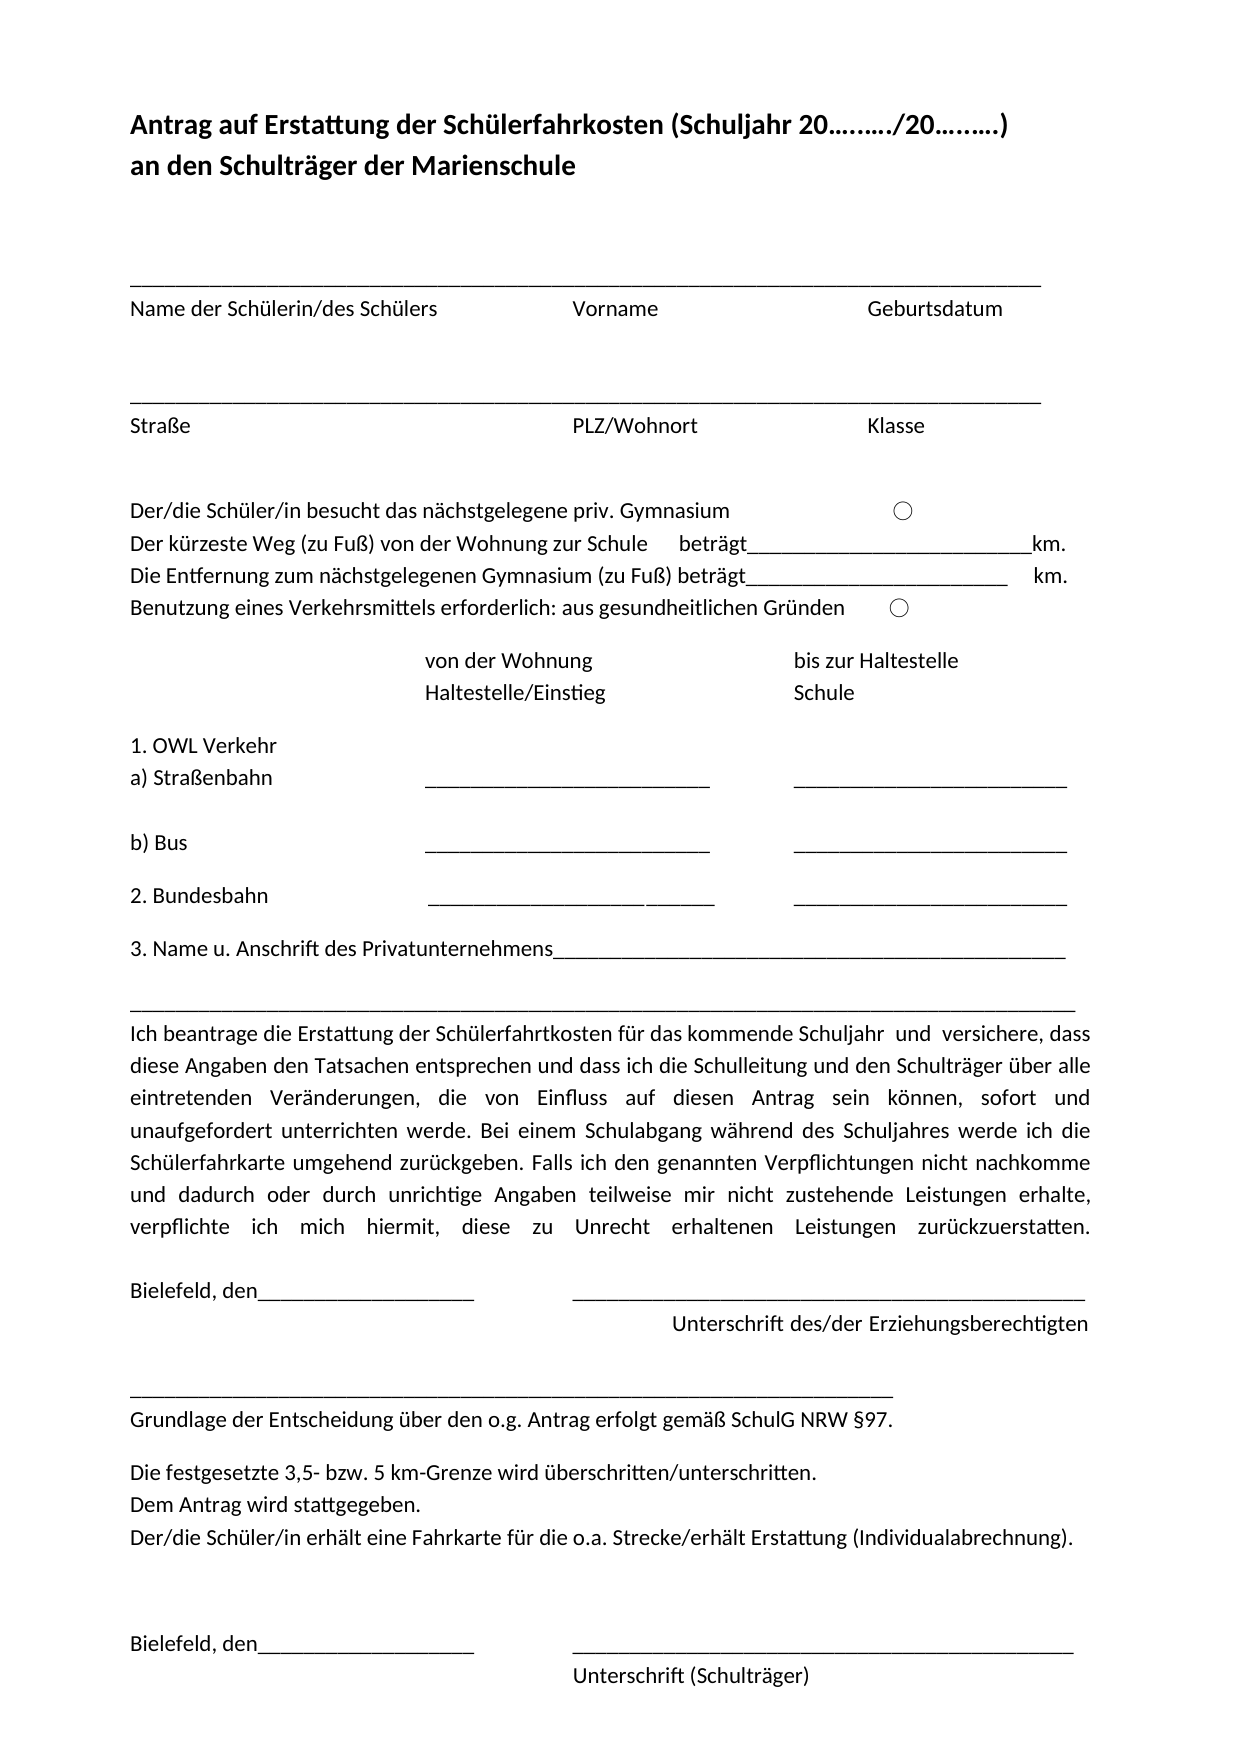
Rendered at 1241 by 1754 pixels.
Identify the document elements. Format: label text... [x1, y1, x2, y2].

text ___________________________________________________________________________________ Ich beantrage die Erstattung der Schülerfahrtkosten für das kommende Schuljahr und versichere, dass diese Angaben den Tatsachen entsprechen und dass ich die Schulleitung und den Schulträger über alle eintretenden Veränderungen, die von Einfluss auf diesen Antrag sein können, sofort und unaufgefordert unterrichten werde. Bei einem Schulabgang während des Schuljahres werde ich die Schülerfahrkarte umgehend zurückgeben. Falls ich den genannten Verpflichtungen nicht nachkomme und dadurch oder durch unrichtige Angaben teilweise mir nicht zustehende Leistungen erhalte, verpflichte ich mich hiermit, diese zu Unrecht erhaltenen Leistungen zurückzuerstatten. Bielefeld, den___________________ _____________________________________________ Unterschrift des/der Erziehungsberechtigten ___________________________________________________________________ Grundlage der Entscheidung über den o.g. Antrag erfolgt gemäß SchulG NRW §97. [130, 987, 1092, 1433]
text 3. Name u. Anschrift des Privatunternehmens_____________________________________________ [130, 934, 1092, 962]
text von der Wohnung bis zur Haltestelle Haltestelle/Einstieg Schule [130, 646, 1092, 706]
text ________________________________________________________________________________ Straße PLZ/Wohnort Klasse [130, 347, 1092, 472]
text Bielefeld, den___________________ ____________________________________________ Unterschrift (Schulträger) [130, 1629, 1092, 1689]
text 2. Bundesbahn ___________________ ______ ________________________ [130, 881, 1092, 909]
text ________________________________________________________________________________ Name der Schülerin/des Schülers Vorname Geburtsdatum [130, 262, 1092, 322]
text Antrag auf Erstattung der Schülerfahrkosten (Schuljahr 20…..…./20…..….) an den Schulträger der Marienschule [130, 106, 1092, 183]
text 1. OWL Verkehr a) Straßenbahn _________________________ ________________________ b) Bus _________________________ ________________________ [130, 731, 1092, 856]
text Die festgesetzte 3,5- bzw. 5 km-Grenze wird überschritten/unterschritten. Dem Antrag wird stattgegeben. Der/die Schüler/in erhält eine Fahrkarte für die o.a. Strecke/erhält Erstattung (Individualabrechnung). [130, 1458, 1092, 1551]
text Der/die Schüler/in besucht das nächstgelegene priv. Gymnasium ⃝ Der kürzeste Weg (zu Fuß) von der Wohnung zur Schule beträgt_________________________km. Die Entfernung zum nächstgelegenen Gymnasium (zu Fuß) beträgt_______________________ km. Benutzung eines Verkehrsmittels erforderlich: aus gesundheitlichen Gründen ⃝ [130, 497, 1092, 621]
